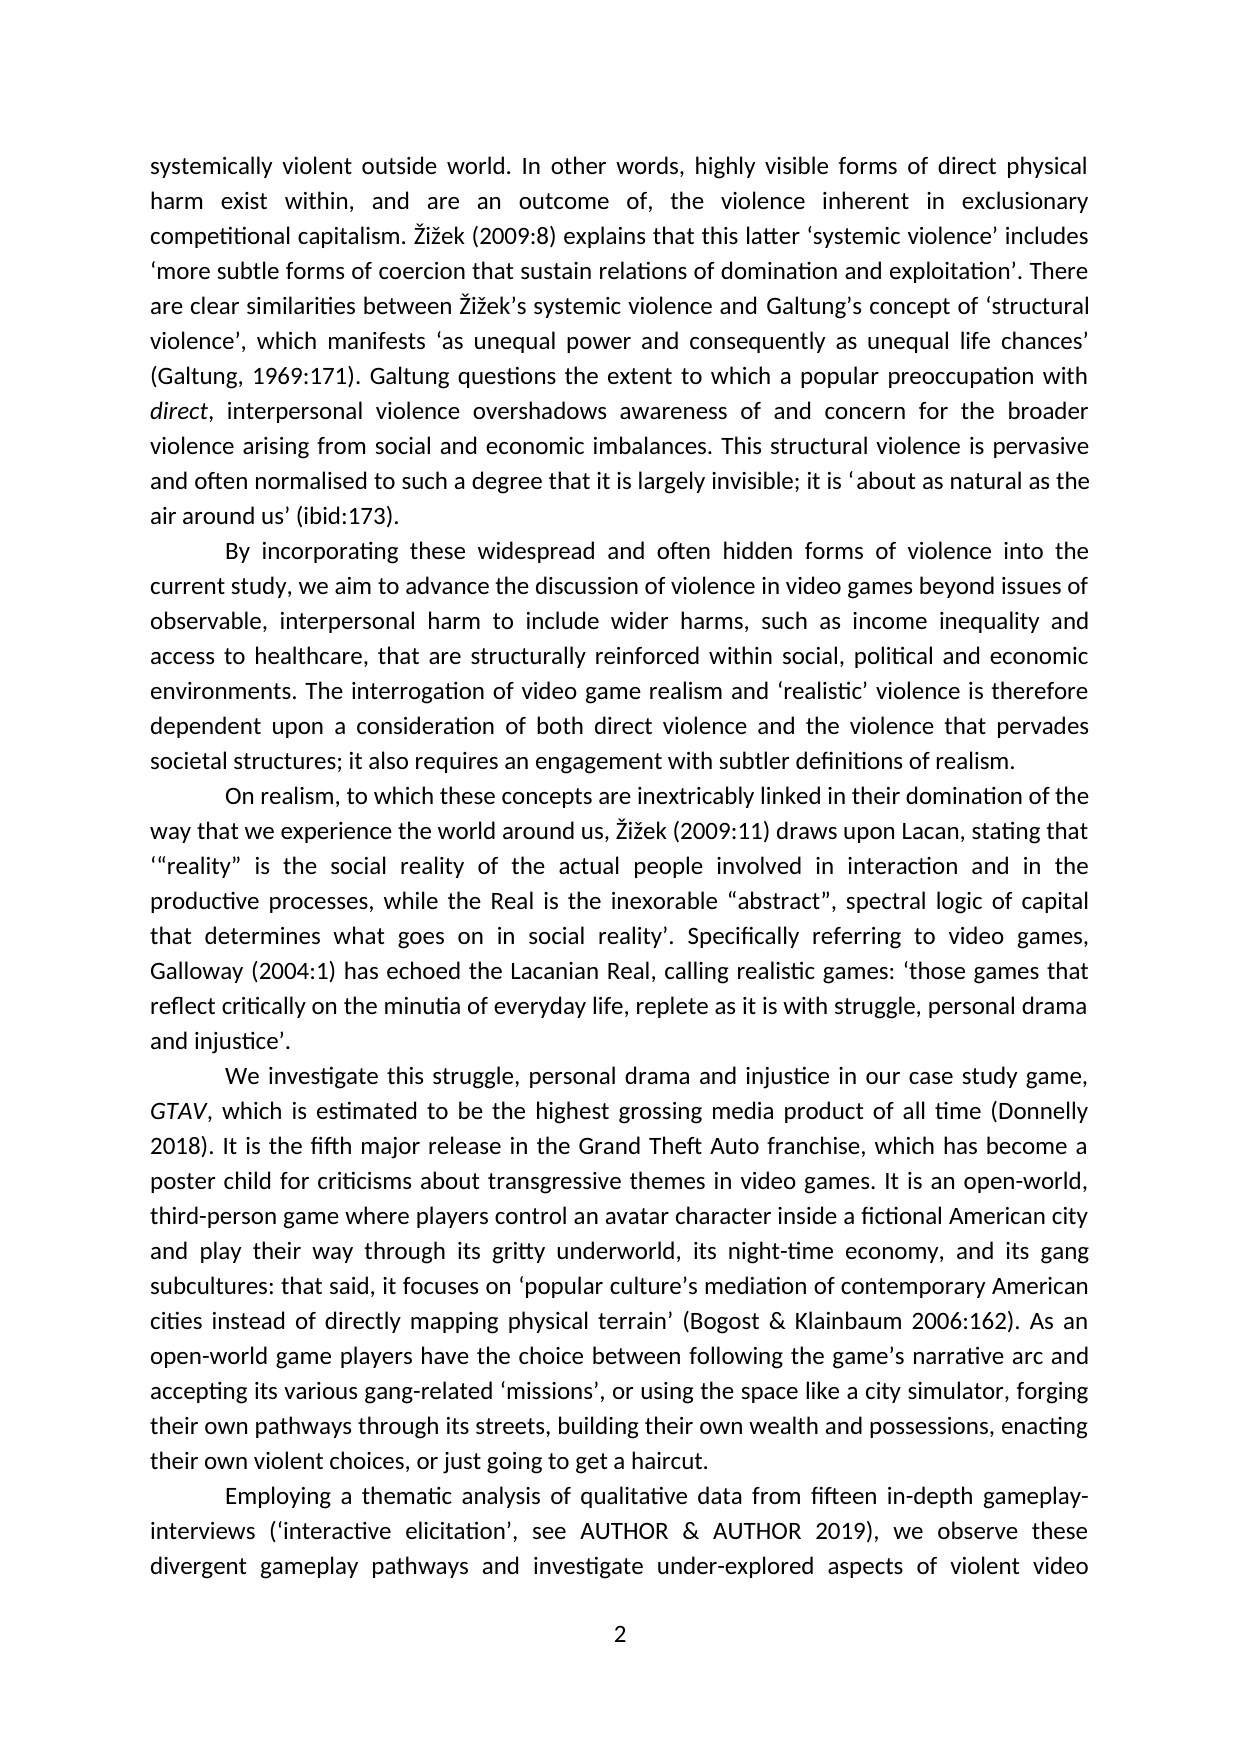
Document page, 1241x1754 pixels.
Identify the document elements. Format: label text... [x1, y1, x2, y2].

text By incorporating these widespread and often hidden forms of violence into the current study, we aim to advance the discussion of violence in video games beyond issues of observable, interpersonal harm to include wider harms, such as income inequality and access to healthcare, that are structurally reinforced within social, political and economic environments. The interrogation of video game realism and ‘realistic’ violence is therefore dependent upon a consideration of both direct violence and the violence that pervades societal structures; it also requires an engagement with subtler definitions of realism. [150, 535, 1090, 776]
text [150, 1480, 1090, 1581]
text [150, 150, 1090, 531]
text On realism, to which these concepts are inextricably linked in their domination of the way that we experience the world around us, Žižek (2009:11) draws upon Lacan, stating that ‘“reality” is the social reality of the actual people involved in interaction and in the productive processes, while the Real is the inexorable “abstract”, spectral logic of capital that determines what goes on in social reality’. Specifically referring to video games, Galloway (2004:1) has echoed the Lacanian Real, calling realistic games: ‘those games that reflect critically on the minutia of everyday life, replete as it is with struggle, personal drama and injustice’. [150, 780, 1090, 1056]
text We investigate this struggle, personal drama and injustice in our case study game, GTAV, which is estimated to be the highest grossing media product of all time (Donnelly 2018). It is the fifth major release in the Grand Theft Auto franchise, which has become a poster child for criticisms about transgressive themes in video games. It is an open-world, third-person game where players control an avatar character inside a fictional American city and play their way through its gritty underworld, its night-time economy, and its gang subcultures: that said, it focuses on ‘popular culture’s mediation of contemporary American cities instead of directly mapping physical terrain’ (Bogost & Klainbaum 2006:162). As an open-world game players have the choice between following the game’s narrative arc and accepting its various gang-related ‘missions’, or using the space like a city simulator, forging their own pathways through its streets, building their own wealth and possessions, enacting their own violent choices, or just going to get a haircut. [150, 1060, 1090, 1476]
